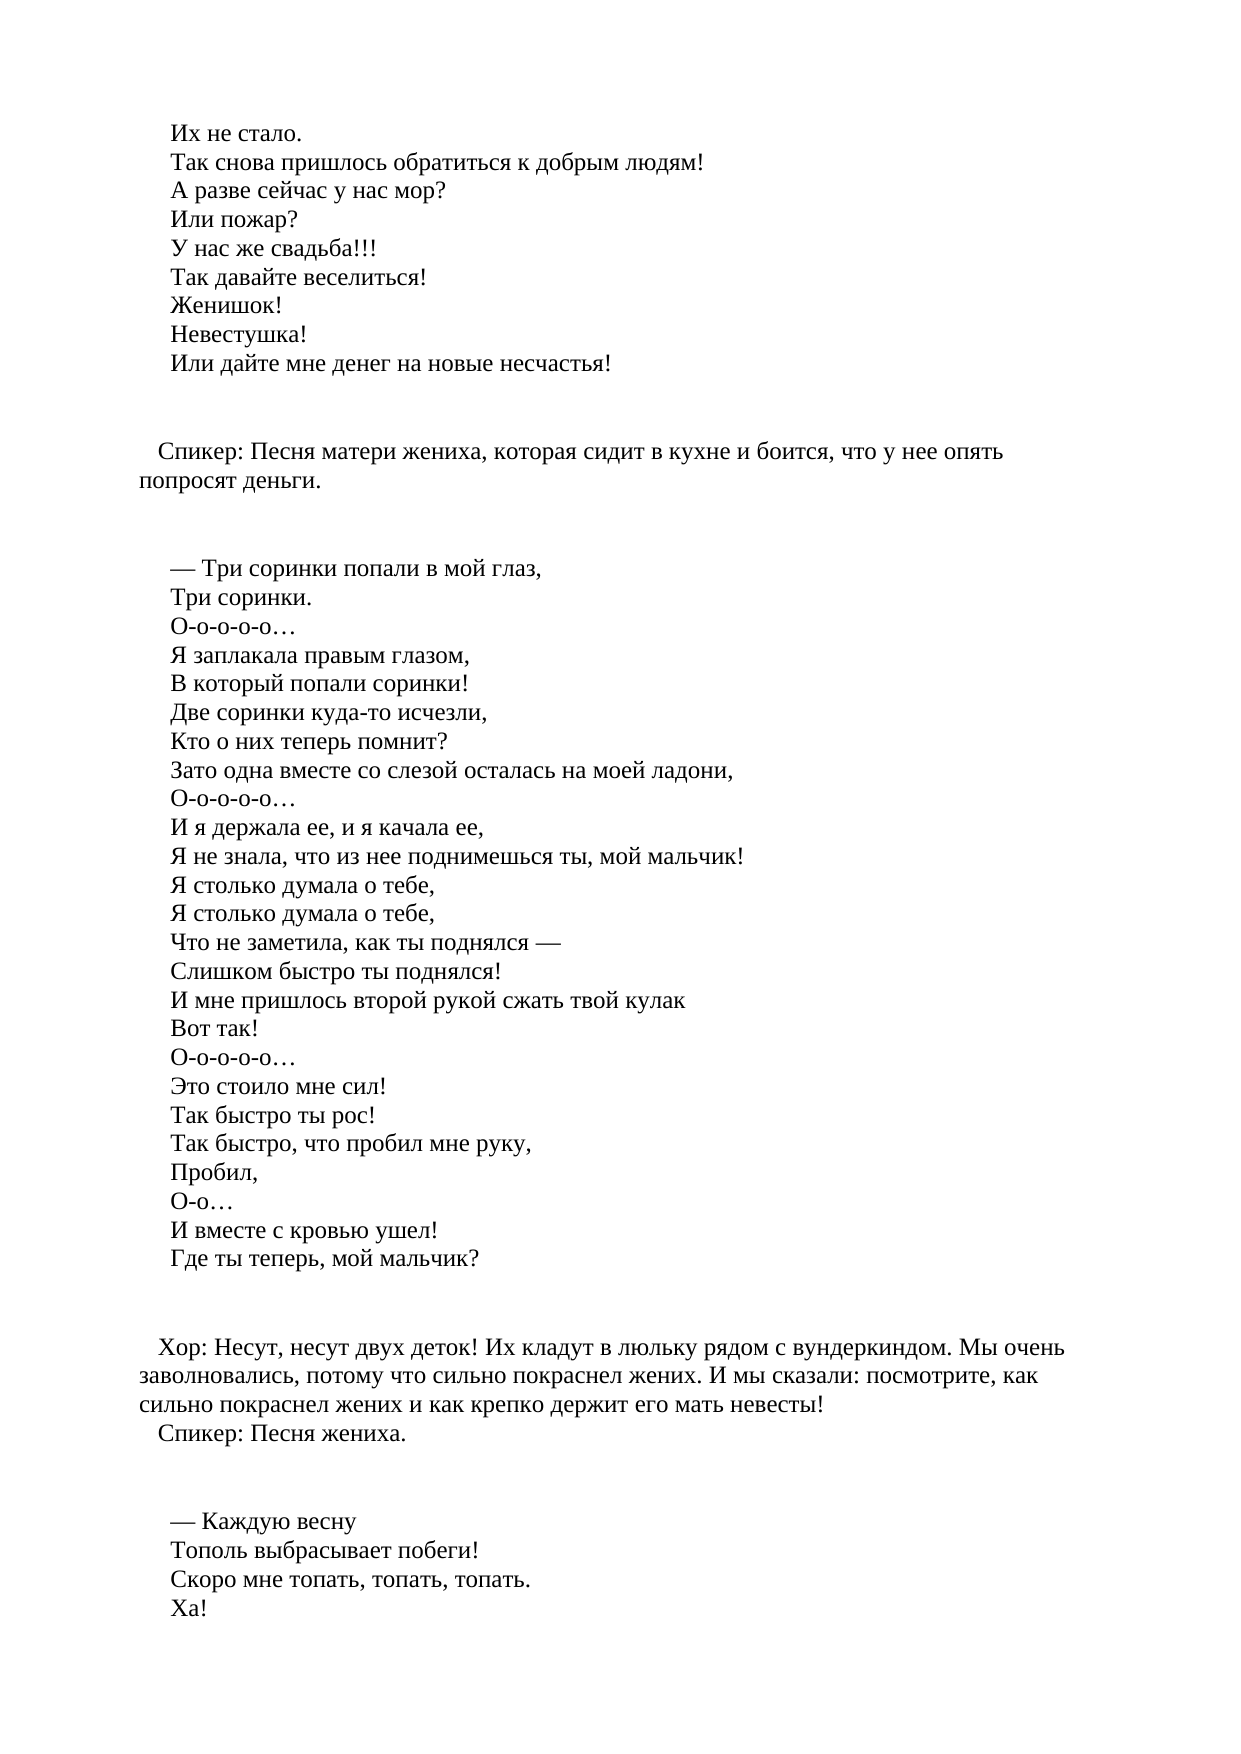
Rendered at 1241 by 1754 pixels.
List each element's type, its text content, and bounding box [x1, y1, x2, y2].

text Скоро мне топать, топать, топать. [139, 1564, 1101, 1593]
text У нас же свадьба!!! [139, 233, 1101, 262]
text А разве сейчас у нас мор? [139, 176, 1101, 204]
text Так быстро, что пробил мне руку, [139, 1128, 1101, 1157]
text О-о-о-о-о… [139, 783, 1101, 812]
text Ха! [139, 1593, 1101, 1621]
text Тополь выбрасывает побеги! [139, 1535, 1101, 1564]
text Женишок! [139, 291, 1101, 319]
text Я столько думала о тебе, [139, 870, 1101, 898]
text Слишком быстро ты поднялся! [139, 956, 1101, 985]
text Что не заметила, как ты поднялся — [139, 927, 1101, 956]
text Пробил, [139, 1157, 1101, 1186]
text В который попали соринки! [139, 668, 1101, 697]
text — Каждую весну [139, 1506, 1101, 1535]
text Спикер: Песня жениха. [139, 1418, 1101, 1447]
text Или дайте мне денег на новые несчастья! [139, 348, 1101, 377]
text О-о… [139, 1186, 1101, 1215]
text Где ты теперь, мой мальчик? [139, 1243, 1101, 1272]
text Кто о них теперь помнит? [139, 726, 1101, 755]
text Или пожар? [139, 204, 1101, 233]
text — Три соринки попали в мой глаз, [139, 553, 1101, 582]
text Невестушка! [139, 319, 1101, 348]
text Хор: Несут, несут двух деток! Их кладут в люльку рядом с вундеркиндом. Мы очень заволновались, потому что сильно покраснел жених. И мы сказали: посмотрите, как сильно покраснел жених и как крепко держит его мать невесты! [139, 1332, 1101, 1418]
text О-о-о-о-о… [139, 611, 1101, 640]
text И я держала ее, и я качала ее, [139, 812, 1101, 841]
text Так быстро ты рос! [139, 1100, 1101, 1128]
text Три соринки. [139, 582, 1101, 611]
text И мне пришлось второй рукой сжать твой кулак [139, 985, 1101, 1013]
text И вместе с кровью ушел! [139, 1215, 1101, 1243]
text Я заплакала правым глазом, [139, 640, 1101, 668]
text Я не знала, что из нее поднимешься ты, мой мальчик! [139, 841, 1101, 870]
text Я столько думала о тебе, [139, 898, 1101, 927]
text Зато одна вместе со слезой осталась на моей ладони, [139, 755, 1101, 783]
text Их не стало. [139, 118, 1101, 147]
text Это стоило мне сил! [139, 1071, 1101, 1100]
text Так давайте веселиться! [139, 262, 1101, 291]
text О-о-о-о-о… [139, 1042, 1101, 1071]
text Спикер: Песня матери жениха, которая сидит в кухне и боится, что у нее опять попросят деньги. [139, 436, 1101, 494]
text Вот так! [139, 1013, 1101, 1042]
text Так снова пришлось обратиться к добрым людям! [139, 147, 1101, 176]
text Две соринки куда-то исчезли, [139, 697, 1101, 726]
